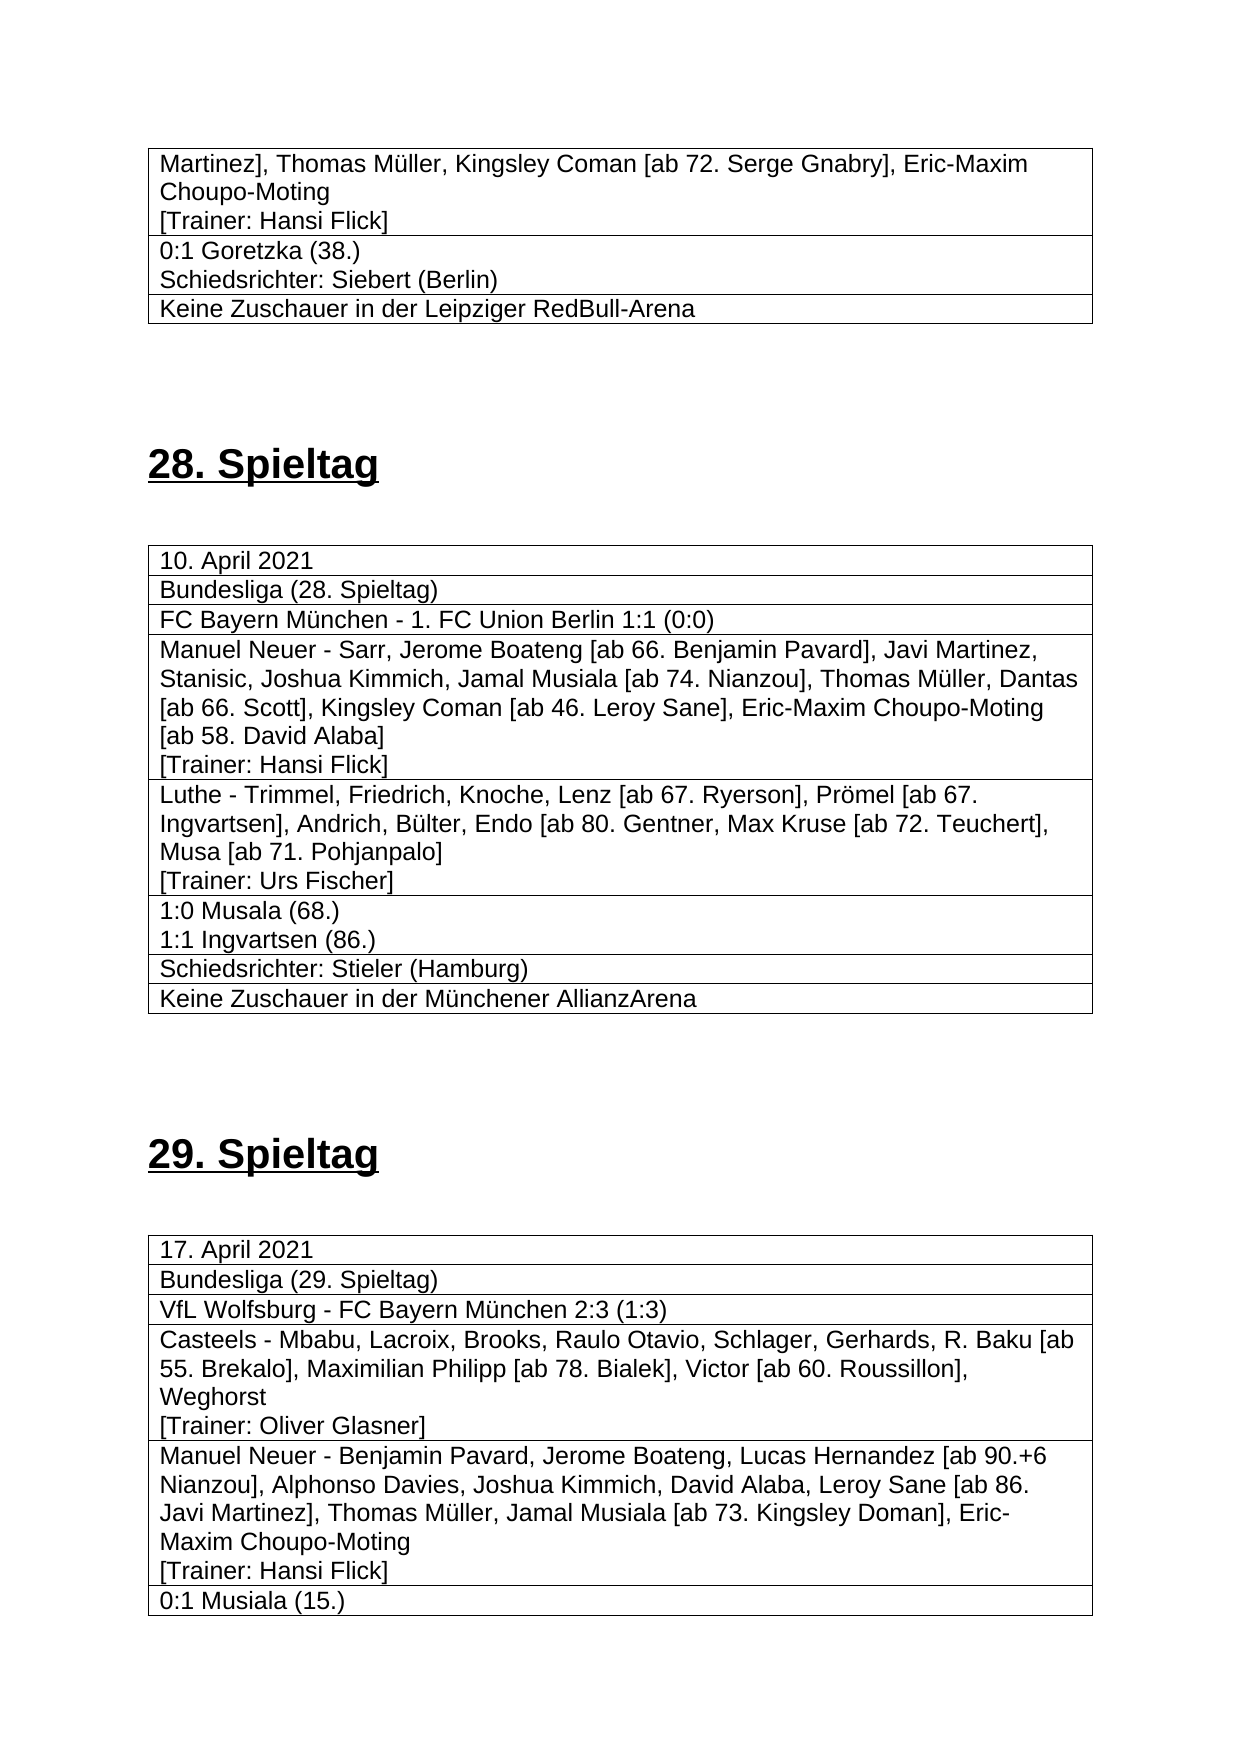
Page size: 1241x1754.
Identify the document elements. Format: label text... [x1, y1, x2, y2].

table_cell 0:1 Goretzka (38.) Schiedsrichter: Siebert (Berlin) [149, 236, 1092, 293]
table_cell Luthe - Trimmel, Friedrich, Knoche, Lenz [ab 67. Ryerson], Prömel [ab 67. Ingvartsen], Andrich, Bülter, Endo [ab 80. Gentner, Max Kruse [ab 72. Teuchert], Musa [ab 71. Pohjanpalo] [Trainer: Urs Fischer] [149, 780, 1092, 895]
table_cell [149, 149, 1092, 235]
table_cell 1:0 Musala (68.) 1:1 Ingvartsen (86.) [149, 896, 1092, 953]
table_cell VfL Wolfsburg - FC Bayern München 2:3 (1:3) [149, 1295, 1092, 1324]
table_cell Schiedsrichter: Stieler (Hamburg) [149, 955, 1092, 983]
table_cell Keine Zuschauer in der Münchener AllianzArena [149, 984, 1092, 1013]
table_cell Bundesliga (28. Spieltag) [149, 576, 1092, 604]
table_cell Bundesliga (29. Spieltag) [149, 1265, 1092, 1294]
table_cell Manuel Neuer - Sarr, Jerome Boateng [ab 66. Benjamin Pavard], Javi Martinez, Stanisic, Joshua Kimmich, Jamal Musiala [ab 74. Nianzou], Thomas Müller, Dantas [ab 66. Scott], Kingsley Coman [ab 46. Leroy Sane], Eric-Maxim Choupo-Moting [ab 58. David Alaba] [Trainer: Hansi Flick] [149, 635, 1092, 779]
text 28. Spieltag [148, 439, 1093, 487]
table_cell FC Bayern München - 1. FC Union Berlin 1:1 (0:0) [149, 605, 1092, 634]
text 29. Spieltag [148, 1129, 1093, 1177]
table_header 10. April 2021 [149, 546, 1092, 574]
table_cell Keine Zuschauer in der Leipziger RedBull-Arena [149, 295, 1092, 323]
table_cell Manuel Neuer - Benjamin Pavard, Jerome Boateng, Lucas Hernandez [ab 90.+6 Nianzou], Alphonso Davies, Joshua Kimmich, David Alaba, Leroy Sane [ab 86. Javi Martinez], Thomas Müller, Jamal Musiala [ab 73. Kingsley Doman], Eric-Maxim Choupo-Moting [Trainer: Hansi Flick] [149, 1441, 1092, 1585]
table_header 17. April 2021 [149, 1236, 1092, 1264]
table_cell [149, 1586, 1092, 1614]
table_cell Casteels - Mbabu, Lacroix, Brooks, Raulo Otavio, Schlager, Gerhards, R. Baku [ab 55. Brekalo], Maximilian Philipp [ab 78. Bialek], Victor [ab 60. Roussillon], Weghorst [Trainer: Oliver Glasner] [149, 1325, 1092, 1440]
